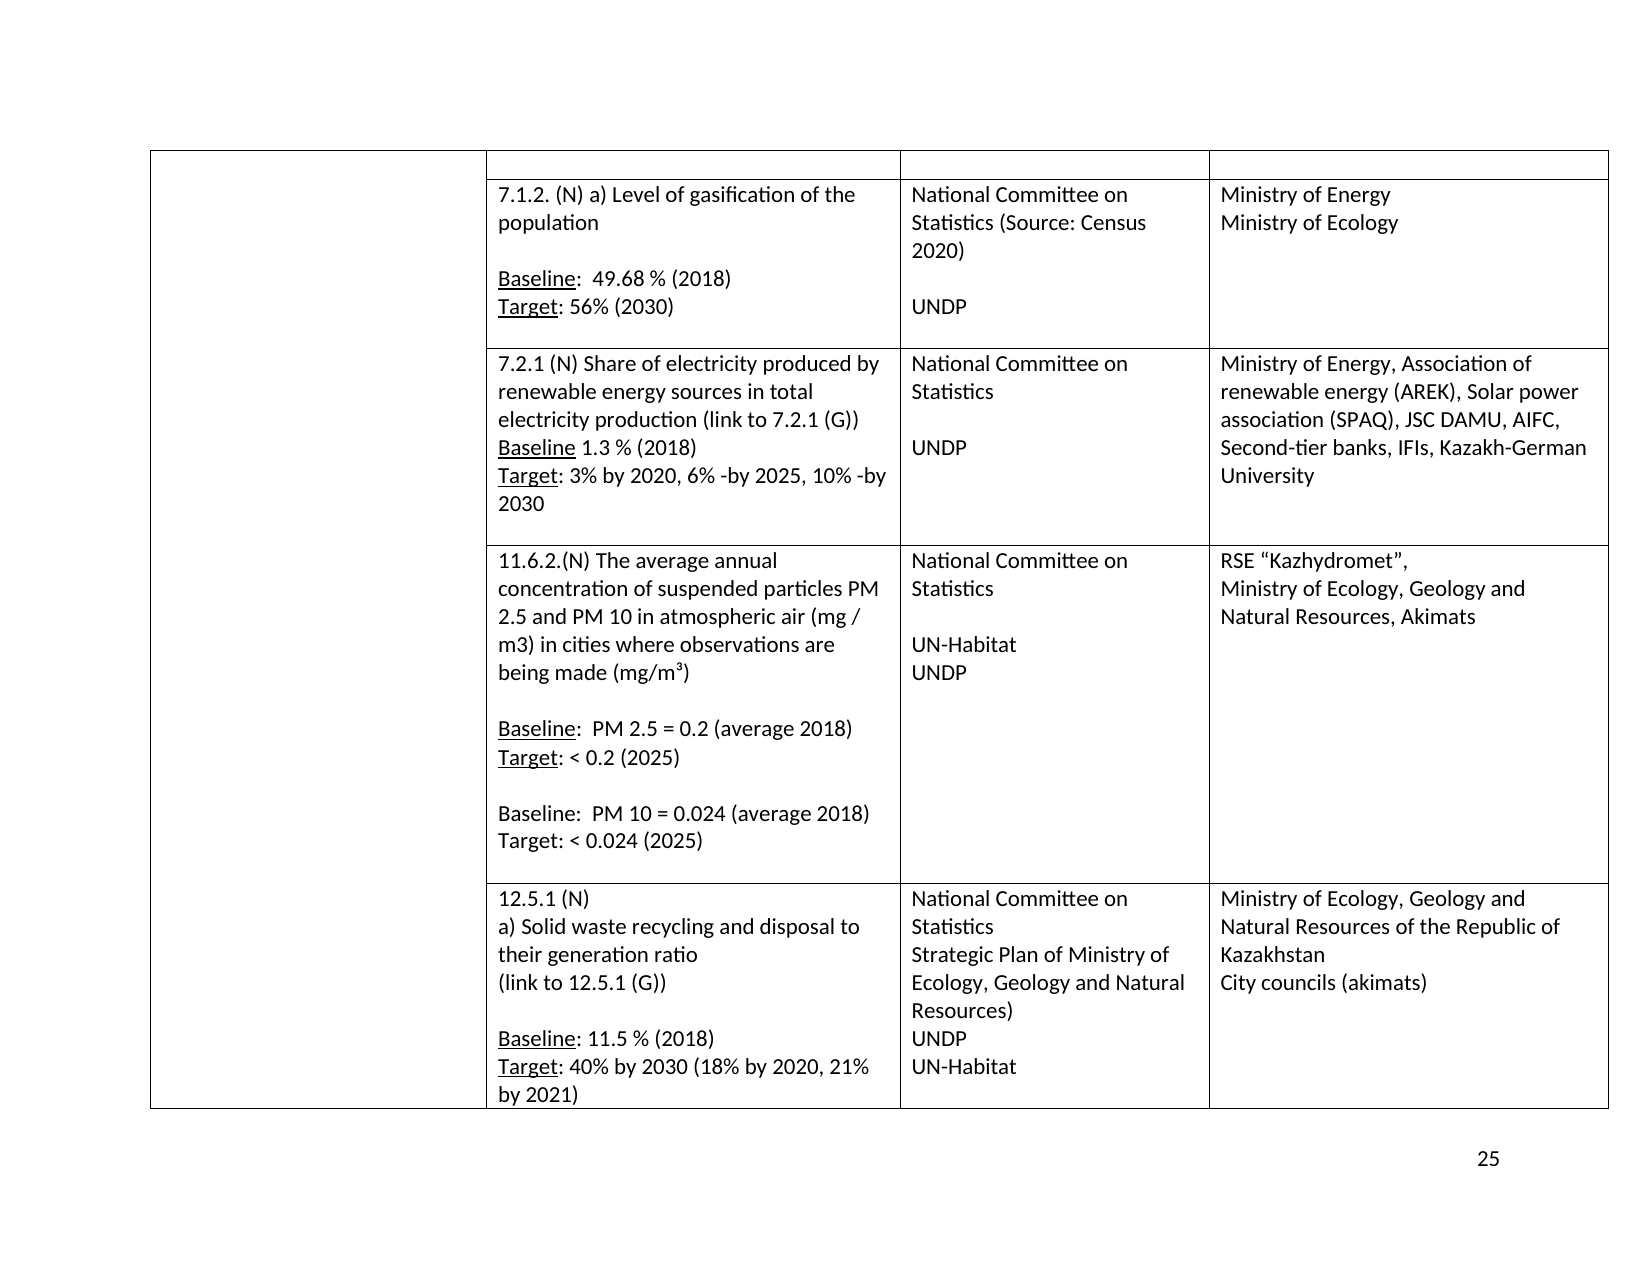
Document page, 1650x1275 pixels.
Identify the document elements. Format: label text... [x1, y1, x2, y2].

table_cell 7.1.2. (N) a) Level of gasification of the population Baseline: 49.68 % (2018) Target: 56% (2030) [487, 180, 900, 348]
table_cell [487, 884, 900, 1108]
table_cell 7.2.1 (N) Share of electricity produced by renewable energy sources in total electricity production (link to 7.2.1 (G)) Baseline 1.3 % (2018) Target: 3% by 2020, 6% -by 2025, 10% -by 2030 [487, 349, 900, 545]
table_cell RSE “Kazhydromet”, Ministry of Ecology, Geology and Natural Resources, Akimats [1210, 546, 1608, 883]
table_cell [487, 151, 900, 179]
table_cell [1210, 151, 1608, 179]
table_cell Ministry of Energy, Association of renewable energy (AREK), Solar power association (SPAQ), JSC DAMU, AIFC, Second-tier banks, IFIs, Kazakh-German University [1210, 349, 1608, 545]
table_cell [901, 151, 1209, 179]
table_cell National Committee on Statistics (Source: Census 2020) UNDP [901, 180, 1209, 348]
table_cell National Committee on Statistics UN-Habitat UNDP [901, 546, 1209, 883]
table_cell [1210, 884, 1608, 1108]
table_cell 11.6.2.(N) The average annual concentration of suspended particles PM 2.5 and PM 10 in atmospheric air (mg / m3) in cities where observations are being made (mg/m³) Baseline: PM 2.5 = 0.2 (average 2018) Target: < 0.2 (2025) Baseline: PM 10 = 0.024 (average 2018) Target: < 0.024 (2025) [487, 546, 900, 883]
table_cell National Committee on Statistics UNDP [901, 349, 1209, 545]
table_cell Ministry of Energy Ministry of Ecology [1210, 180, 1608, 348]
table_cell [901, 884, 1209, 1108]
